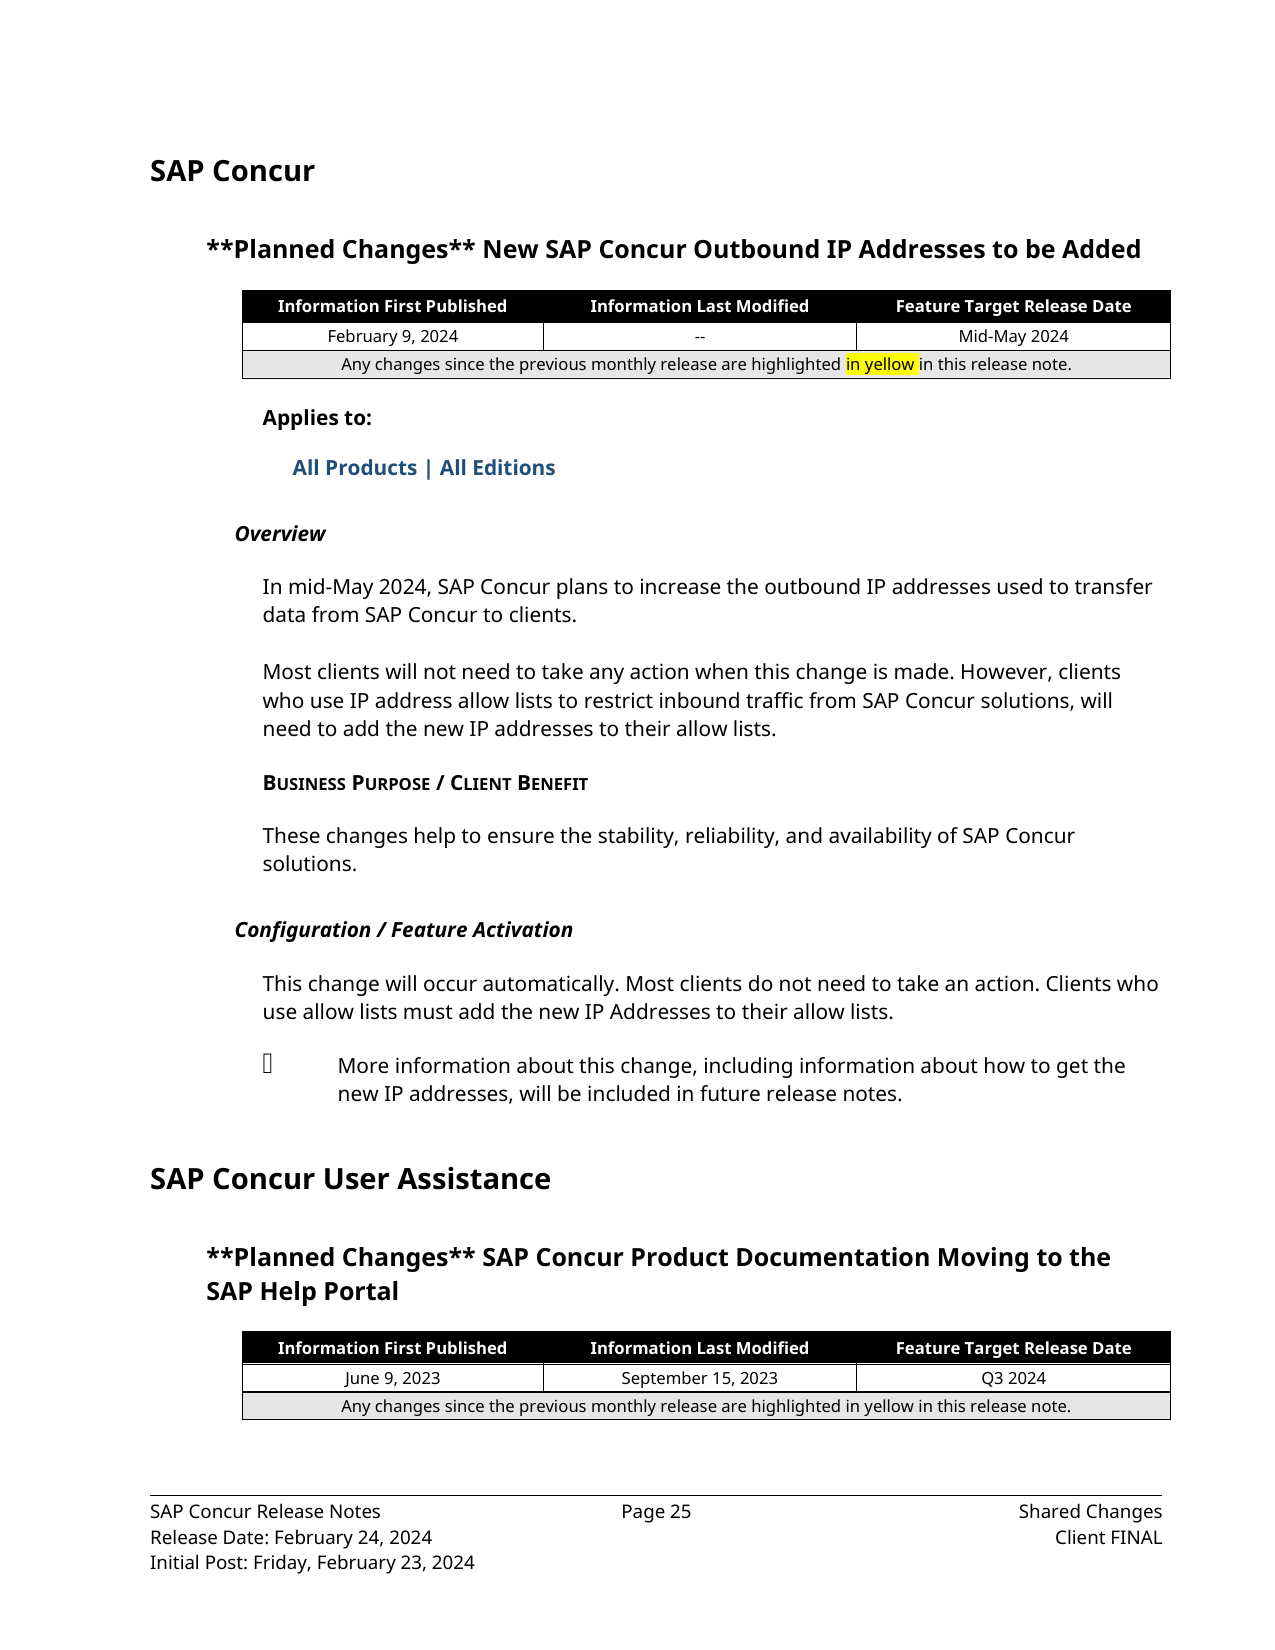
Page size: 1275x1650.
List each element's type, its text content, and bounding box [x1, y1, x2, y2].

table_header Feature Target Release Date [857, 1333, 1170, 1363]
table_cell September 15, 2023 [544, 1365, 856, 1391]
table_header Feature Target Release Date [857, 291, 1170, 322]
subtitle SAP Concur User Assistance [150, 1158, 1162, 1198]
table_cell Mid-May 2024 [857, 323, 1170, 349]
table_cell Q3 2024 [857, 1365, 1170, 1391]
text Applies to: [262, 403, 1162, 432]
text These changes help to ensure the stability, reliability, and availability of SAP Concur solutions. [262, 821, 1162, 878]
text In mid-May 2024, SAP Concur plans to increase the outbound IP addresses used to transfer data from SAP Concur to clients. Most clients will not need to take any action when this change is made. However, clients who use IP address allow lists to restrict inbound traffic from SAP Concur solutions, will need to add the new IP addresses to their allow lists. [262, 572, 1162, 743]
text All Products | All Editions [292, 453, 1162, 481]
text More information about this change, including information about how to get the new IP addresses, will be included in future release notes. [262, 1051, 1162, 1108]
text This change will occur automatically. Most clients do not need to take an action. Clients who use allow lists must add the new IP Addresses to their allow lists. [262, 969, 1162, 1026]
table_cell June 9, 2023 [243, 1365, 543, 1391]
table_header Information First Published [243, 291, 543, 322]
subtitle Configuration / Feature Activation [234, 916, 1162, 944]
table_cell Any changes since the previous monthly release are highlighted in yellow in this release note. [243, 351, 1170, 377]
table_cell Any changes since the previous monthly release are highlighted in yellow in this release note. [243, 1393, 1170, 1419]
table_cell -- [544, 323, 856, 349]
subtitle **Planned Changes** SAP Concur Product Documentation Moving to the SAP Help Portal [206, 1239, 1162, 1307]
subtitle SAP Concur [150, 150, 1162, 190]
table_header Information Last Modified [544, 291, 856, 322]
subtitle Business Purpose / Client Benefit [262, 768, 1162, 796]
subtitle **Planned Changes** New SAP Concur Outbound IP Addresses to be Added [206, 231, 1162, 265]
table_header Information First Published [243, 1333, 543, 1363]
table_cell February 9, 2024 [243, 323, 543, 349]
table_header Information Last Modified [544, 1333, 856, 1363]
subtitle Overview [234, 519, 1162, 547]
